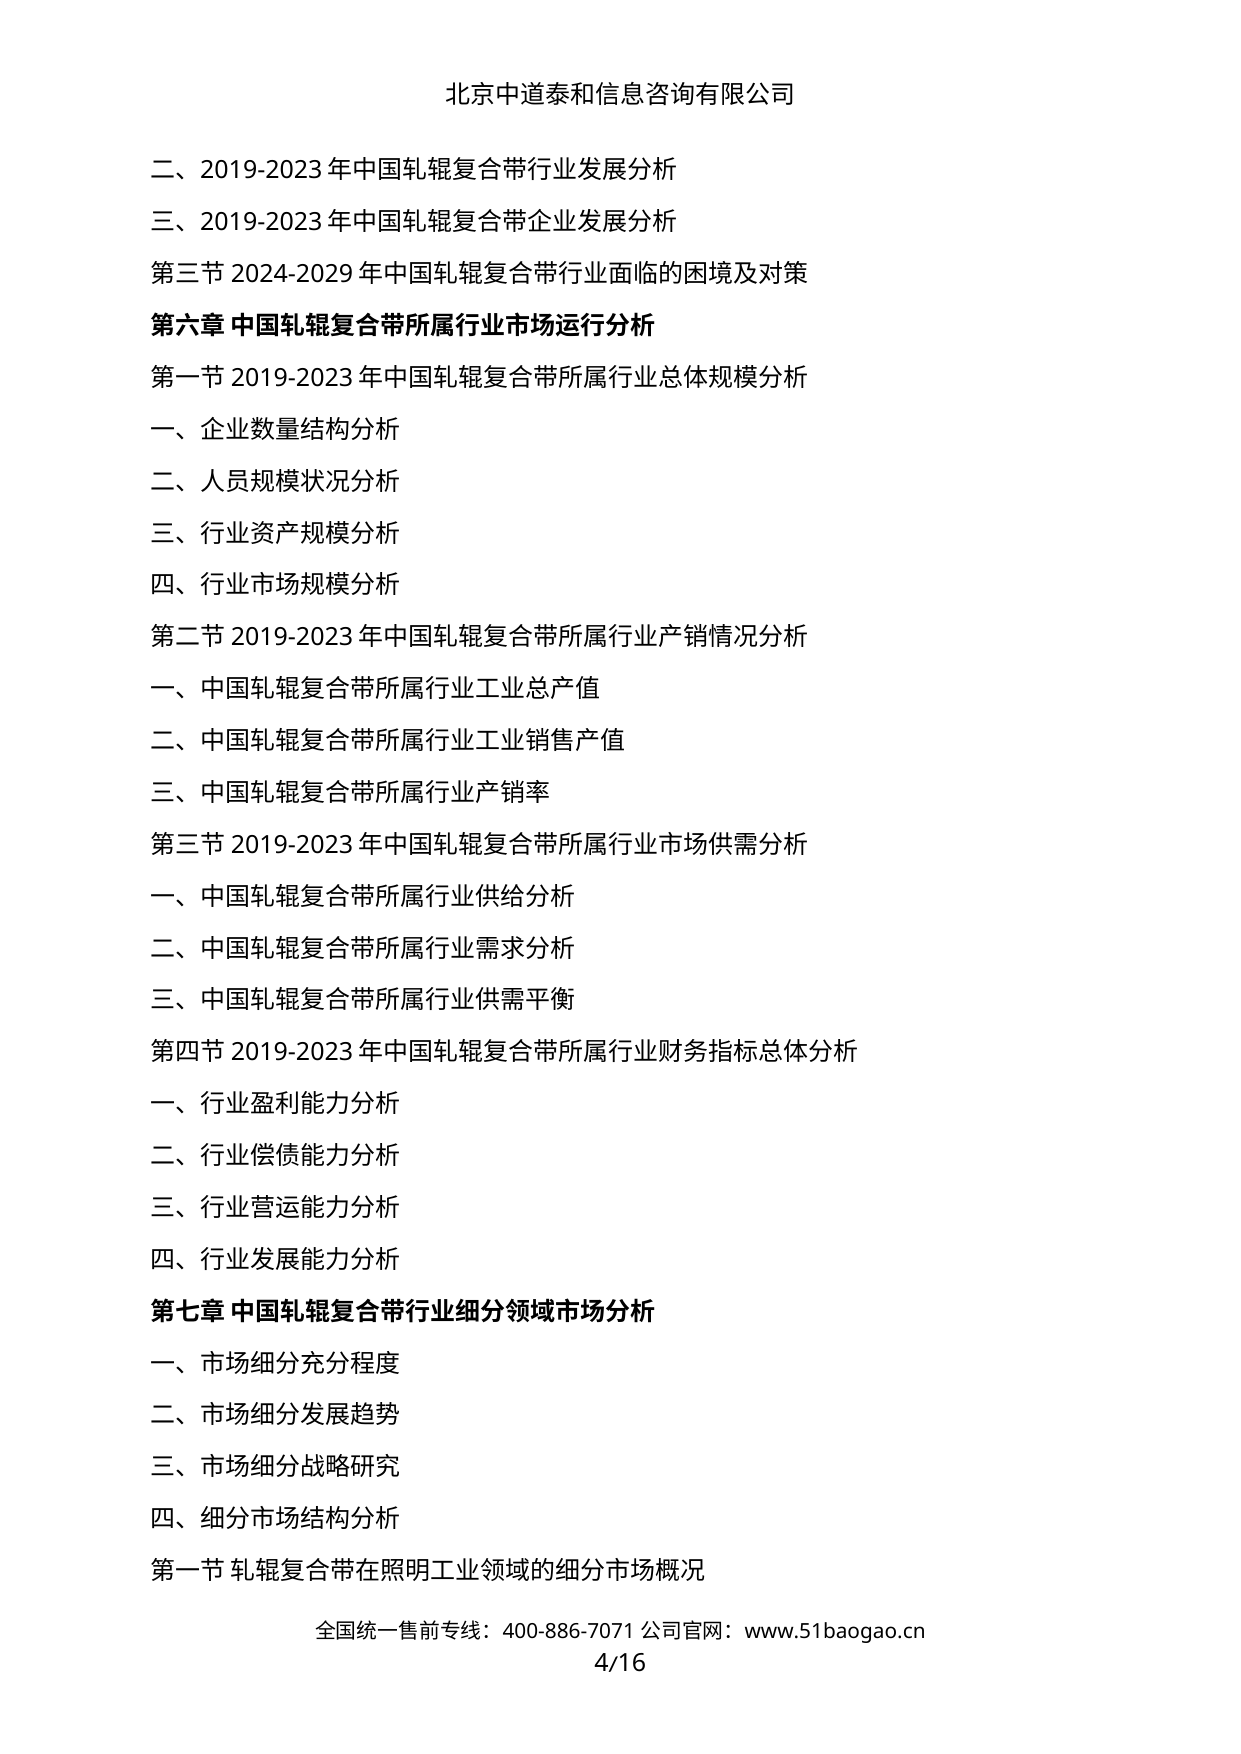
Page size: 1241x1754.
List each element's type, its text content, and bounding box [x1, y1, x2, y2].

text 第一节 2019-2023年中国轧辊复合带所属行业总体规模分析 [150, 357, 1090, 394]
text 一、中国轧辊复合带所属行业供给分析 [150, 876, 1090, 912]
text 二、2019-2023年中国轧辊复合带行业发展分析 [150, 150, 1090, 186]
text 二、人员规模状况分析 [150, 461, 1090, 497]
text 二、中国轧辊复合带所属行业需求分析 [150, 928, 1090, 964]
text 二、行业偿债能力分析 [150, 1136, 1090, 1172]
text 三、行业营运能力分析 [150, 1187, 1090, 1224]
text 第六章 中国轧辊复合带所属行业市场运行分析 [150, 306, 1090, 342]
text 三、中国轧辊复合带所属行业供需平衡 [150, 980, 1090, 1016]
text 三、市场细分战略研究 [150, 1447, 1090, 1483]
text 三、中国轧辊复合带所属行业产销率 [150, 772, 1090, 809]
text 一、中国轧辊复合带所属行业工业总产值 [150, 669, 1090, 705]
text 一、市场细分充分程度 [150, 1343, 1090, 1379]
text 一、行业盈利能力分析 [150, 1084, 1090, 1120]
text 第一节 轧辊复合带在照明工业领域的细分市场概况 [150, 1551, 1090, 1587]
text 一、企业数量结构分析 [150, 409, 1090, 446]
text 四、行业市场规模分析 [150, 565, 1090, 601]
text 第二节 2019-2023年中国轧辊复合带所属行业产销情况分析 [150, 617, 1090, 653]
text 第三节 2024-2029年中国轧辊复合带行业面临的困境及对策 [150, 254, 1090, 290]
text 第七章 中国轧辊复合带行业细分领域市场分析 [150, 1291, 1090, 1327]
text 二、市场细分发展趋势 [150, 1395, 1090, 1431]
text 三、2019-2023年中国轧辊复合带企业发展分析 [150, 202, 1090, 238]
text 第四节 2019-2023年中国轧辊复合带所属行业财务指标总体分析 [150, 1032, 1090, 1068]
text 三、行业资产规模分析 [150, 513, 1090, 549]
text 四、细分市场结构分析 [150, 1499, 1090, 1535]
text 第三节 2019-2023年中国轧辊复合带所属行业市场供需分析 [150, 824, 1090, 861]
text 二、中国轧辊复合带所属行业工业销售产值 [150, 721, 1090, 757]
text 四、行业发展能力分析 [150, 1239, 1090, 1276]
